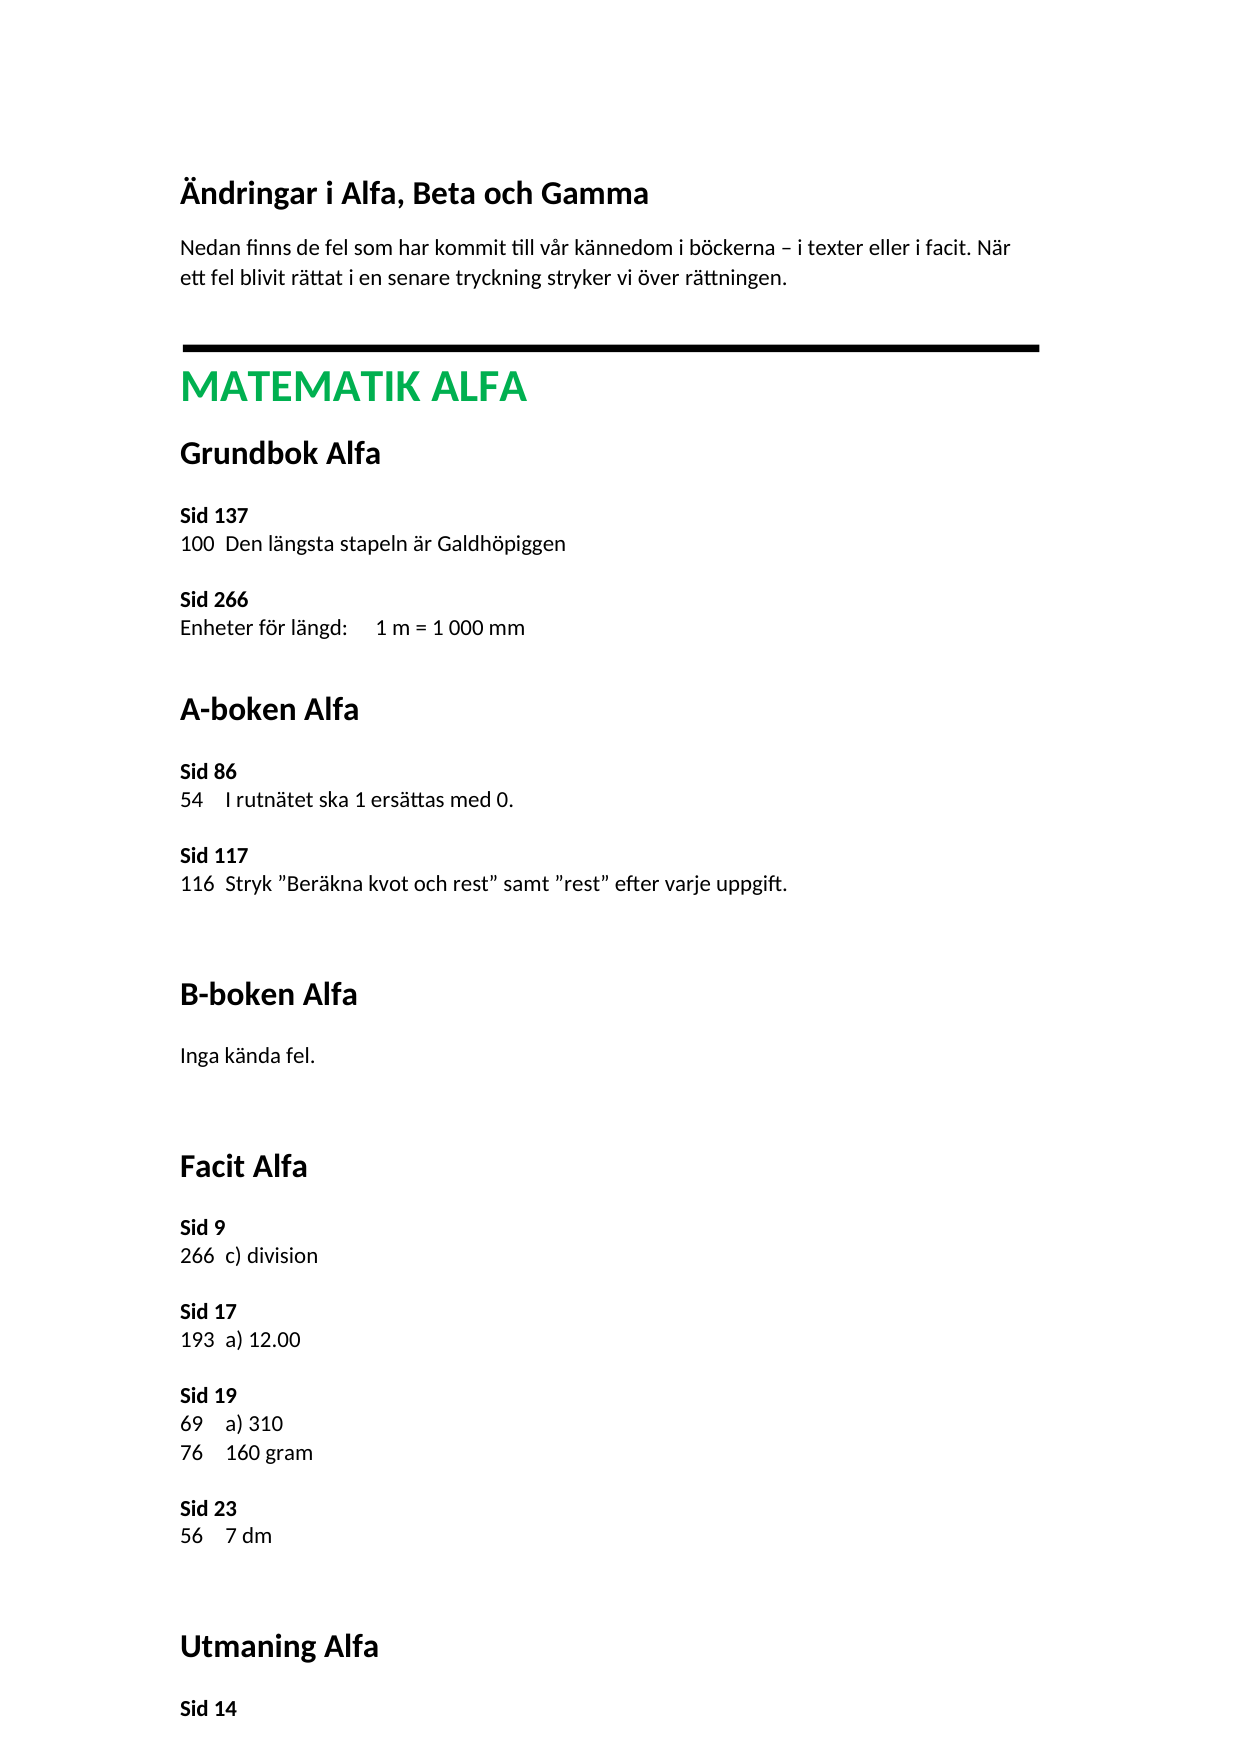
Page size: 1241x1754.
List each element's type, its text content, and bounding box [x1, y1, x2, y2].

text 54 I rutnätet ska 1 ersättas med 0. [150, 785, 1051, 813]
text 56 7 dm [180, 1522, 1051, 1550]
text Sid 19 [180, 1382, 1051, 1409]
text 193 a) 12.00 [180, 1326, 1051, 1353]
text Sid 117 [150, 841, 1051, 869]
subtitle A-boken Alfa [180, 688, 1051, 729]
text Inga kända fel. [150, 1041, 1051, 1069]
text Sid 9 [180, 1213, 1051, 1241]
subtitle MATEMATIK ALFA [180, 357, 1051, 413]
subtitle Utmaning Alfa [180, 1625, 1051, 1666]
text Enheter för längd: 1 m = 1 000 mm [150, 613, 1051, 641]
text 116 Stryk ”Beräkna kvot och rest” samt ”rest” efter varje uppgift. [150, 869, 1051, 897]
text Sid 86 [150, 757, 1051, 785]
text Sid 23 [180, 1494, 1051, 1522]
text 69 a) 310 [180, 1409, 1051, 1438]
text Sid 14 [180, 1694, 1051, 1722]
text 76 160 gram [180, 1438, 1051, 1466]
subtitle B-boken Alfa [180, 972, 1051, 1013]
text 100 Den längsta stapeln är Galdhöpiggen [150, 529, 1051, 557]
text Sid 137 [150, 501, 1051, 529]
subtitle Grundbok Alfa [180, 432, 1051, 473]
text Sid 266 [150, 585, 1051, 613]
subtitle Facit Alfa [180, 1145, 1051, 1185]
text Sid 17 [180, 1297, 1051, 1326]
text 266 c) division [180, 1241, 1051, 1269]
text Nedan finns de fel som har kommit till vår kännedom i böckerna – i texter eller i facit. När ett fel blivit rättat i en senare tryckning stryker vi över rättningen. [180, 233, 1037, 292]
title Ändringar i Alfa, Beta och Gamma [180, 172, 1051, 213]
